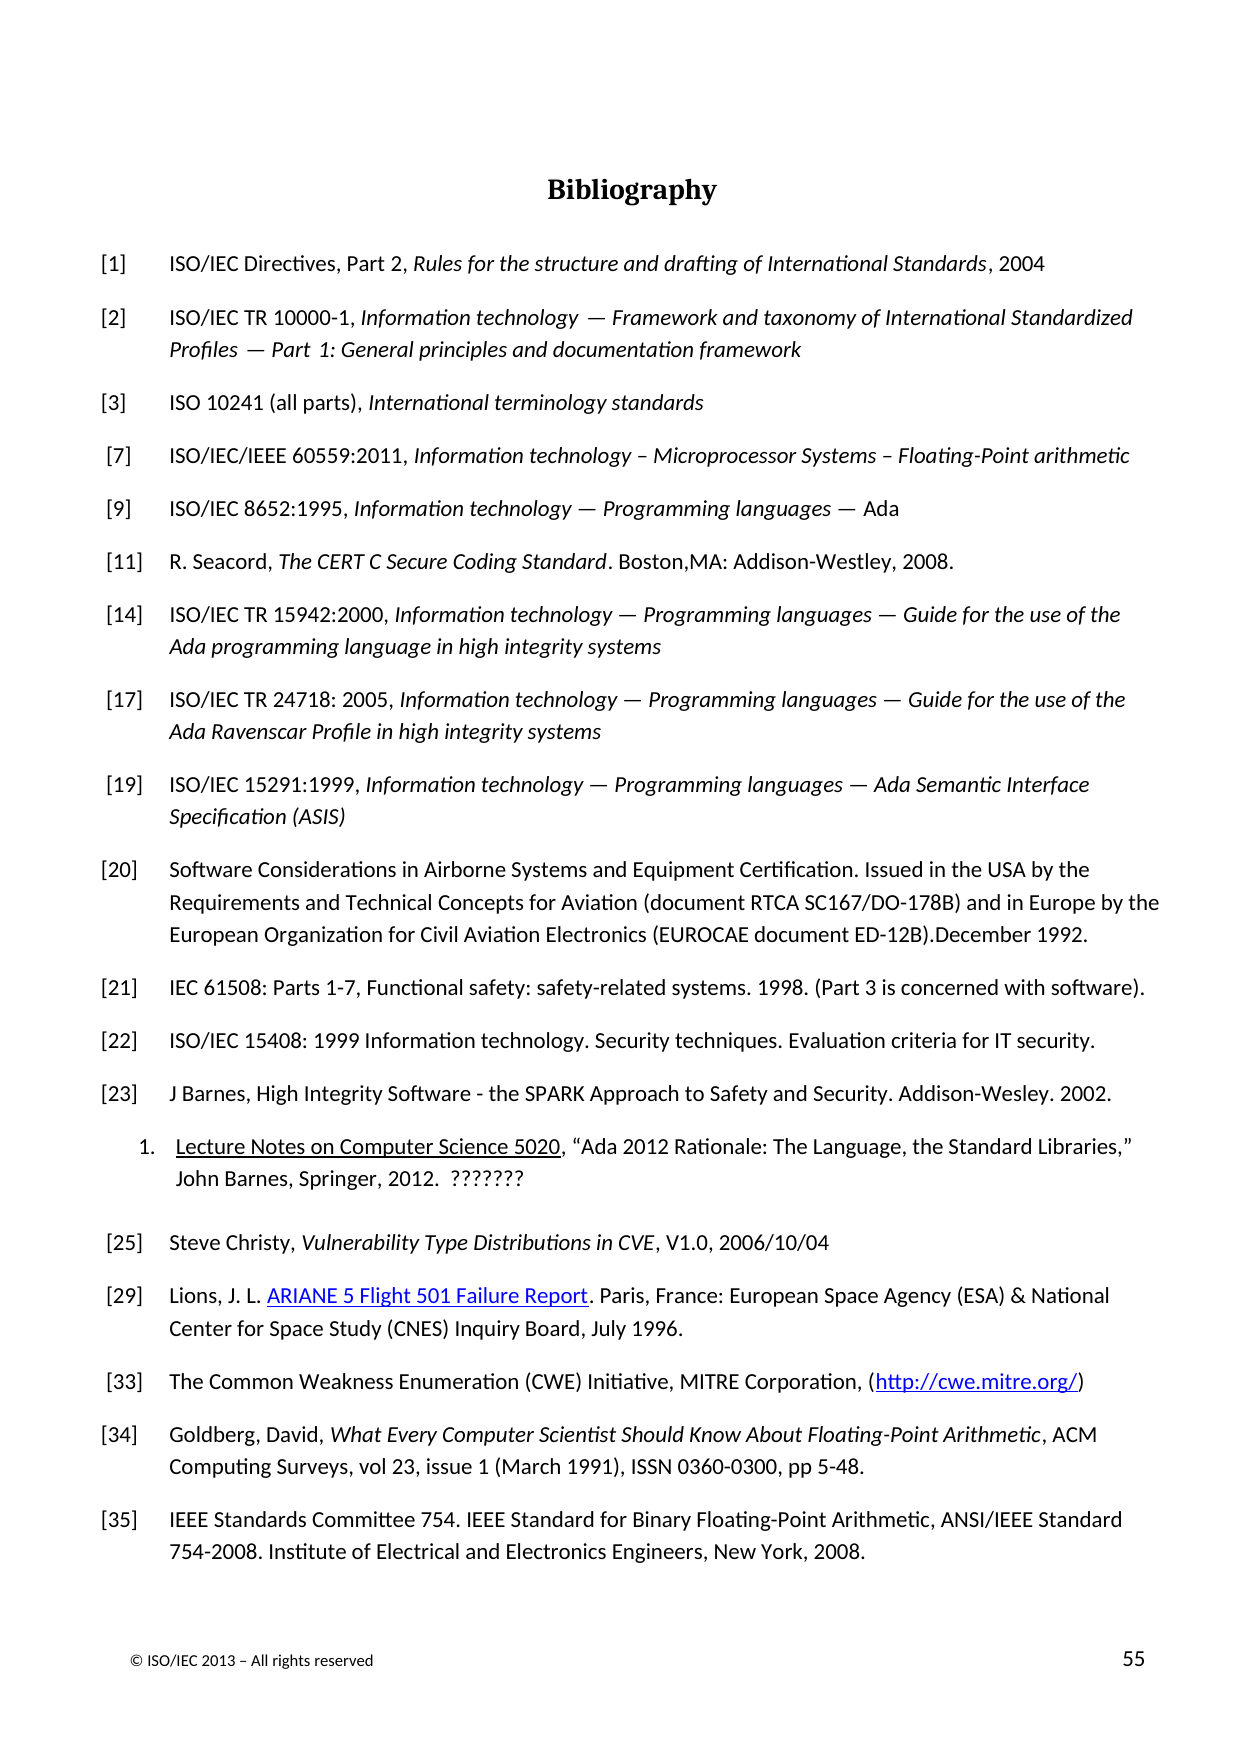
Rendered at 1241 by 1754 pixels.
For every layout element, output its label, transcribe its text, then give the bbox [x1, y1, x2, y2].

text [25] Steve Christy, Vulnerability Type Distributions in CVE, V1.0, 2006/10/04 [101, 1228, 1164, 1257]
text [7] ISO/IEC/IEEE 60559:2011, Information technology – Microprocessor Systems – Floating-Point arithmetic [101, 441, 1164, 469]
text [2] ISO/IEC TR 10000-1, Information technology — Framework and taxonomy of International Standardized Profiles — Part 1: General principles and documentation framework [101, 303, 1164, 363]
text [23] J Barnes, High Integrity Software - the SPARK Approach to Safety and Security. Addison-Wesley. 2002. [101, 1079, 1164, 1107]
text [11] R. Seacord, The CERT C Secure Coding Standard. Boston,MA: Addison-Westley, 2008. [101, 547, 1164, 575]
text [34] Goldberg, David, What Every Computer Scientist Should Know About Floating-Point Arithmetic, ACM Computing Surveys, vol 23, issue 1 (March 1991), ISSN 0360-0300, pp 5-48. [101, 1420, 1164, 1480]
text [14] ISO/IEC TR 15942:2000, Information technology — Programming languages — Guide for the use of the Ada programming language in high integrity systems [101, 600, 1164, 660]
text [9] ISO/IEC 8652:1995, Information technology — Programming languages — Ada [101, 494, 1164, 522]
list Lecture Notes on Computer Science 5020, “Ada 2012 Rationale: The Language, the Standard Libraries,” John Barnes, Springer, 2012. ??????? [138, 1132, 1164, 1192]
text [22] ISO/IEC 15408: 1999 Information technology. Security techniques. Evaluation criteria for IT security. [101, 1026, 1164, 1054]
text [19] ISO/IEC 15291:1999, Information technology — Programming languages — Ada Semantic Interface Specification (ASIS) [101, 770, 1164, 831]
text [1] ISO/IEC Directives, Part 2, Rules for the structure and drafting of International Standards, 2004 [101, 249, 1164, 278]
text [21] IEC 61508: Parts 1-7, Functional safety: safety-related systems. 1998. (Part 3 is concerned with software). [101, 973, 1164, 1001]
text [17] ISO/IEC TR 24718: 2005, Information technology — Programming languages — Guide for the use of the Ada Ravenscar Profile in high integrity systems [101, 685, 1164, 745]
text [3] ISO 10241 (all parts), International terminology standards [101, 388, 1164, 416]
text [35] IEEE Standards Committee 754. IEEE Standard for Binary Floating-Point Arithmetic, ANSI/IEEE Standard 754-2008. Institute of Electrical and Electronics Engineers, New York, 2008. [101, 1505, 1164, 1565]
text [20] Software Considerations in Airborne Systems and Equipment Certification. Issued in the USA by the Requirements and Technical Concepts for Aviation (document RTCA SC167/DO-178B) and in Europe by the European Organization for Civil Aviation Electronics (EUROCAE document ED-12B).December 1992. [101, 856, 1164, 948]
subtitle Bibliography [101, 173, 1164, 207]
text [33] The Common Weakness Enumeration (CWE) Initiative, MITRE Corporation, (http://cwe.mitre.org/) [101, 1367, 1164, 1395]
text [29] Lions, J. L. ARIANE 5 Flight 501 Failure Report. Paris, France: European Space Agency (ESA) & National Center for Space Study (CNES) Inquiry Board, July 1996. [101, 1282, 1164, 1342]
